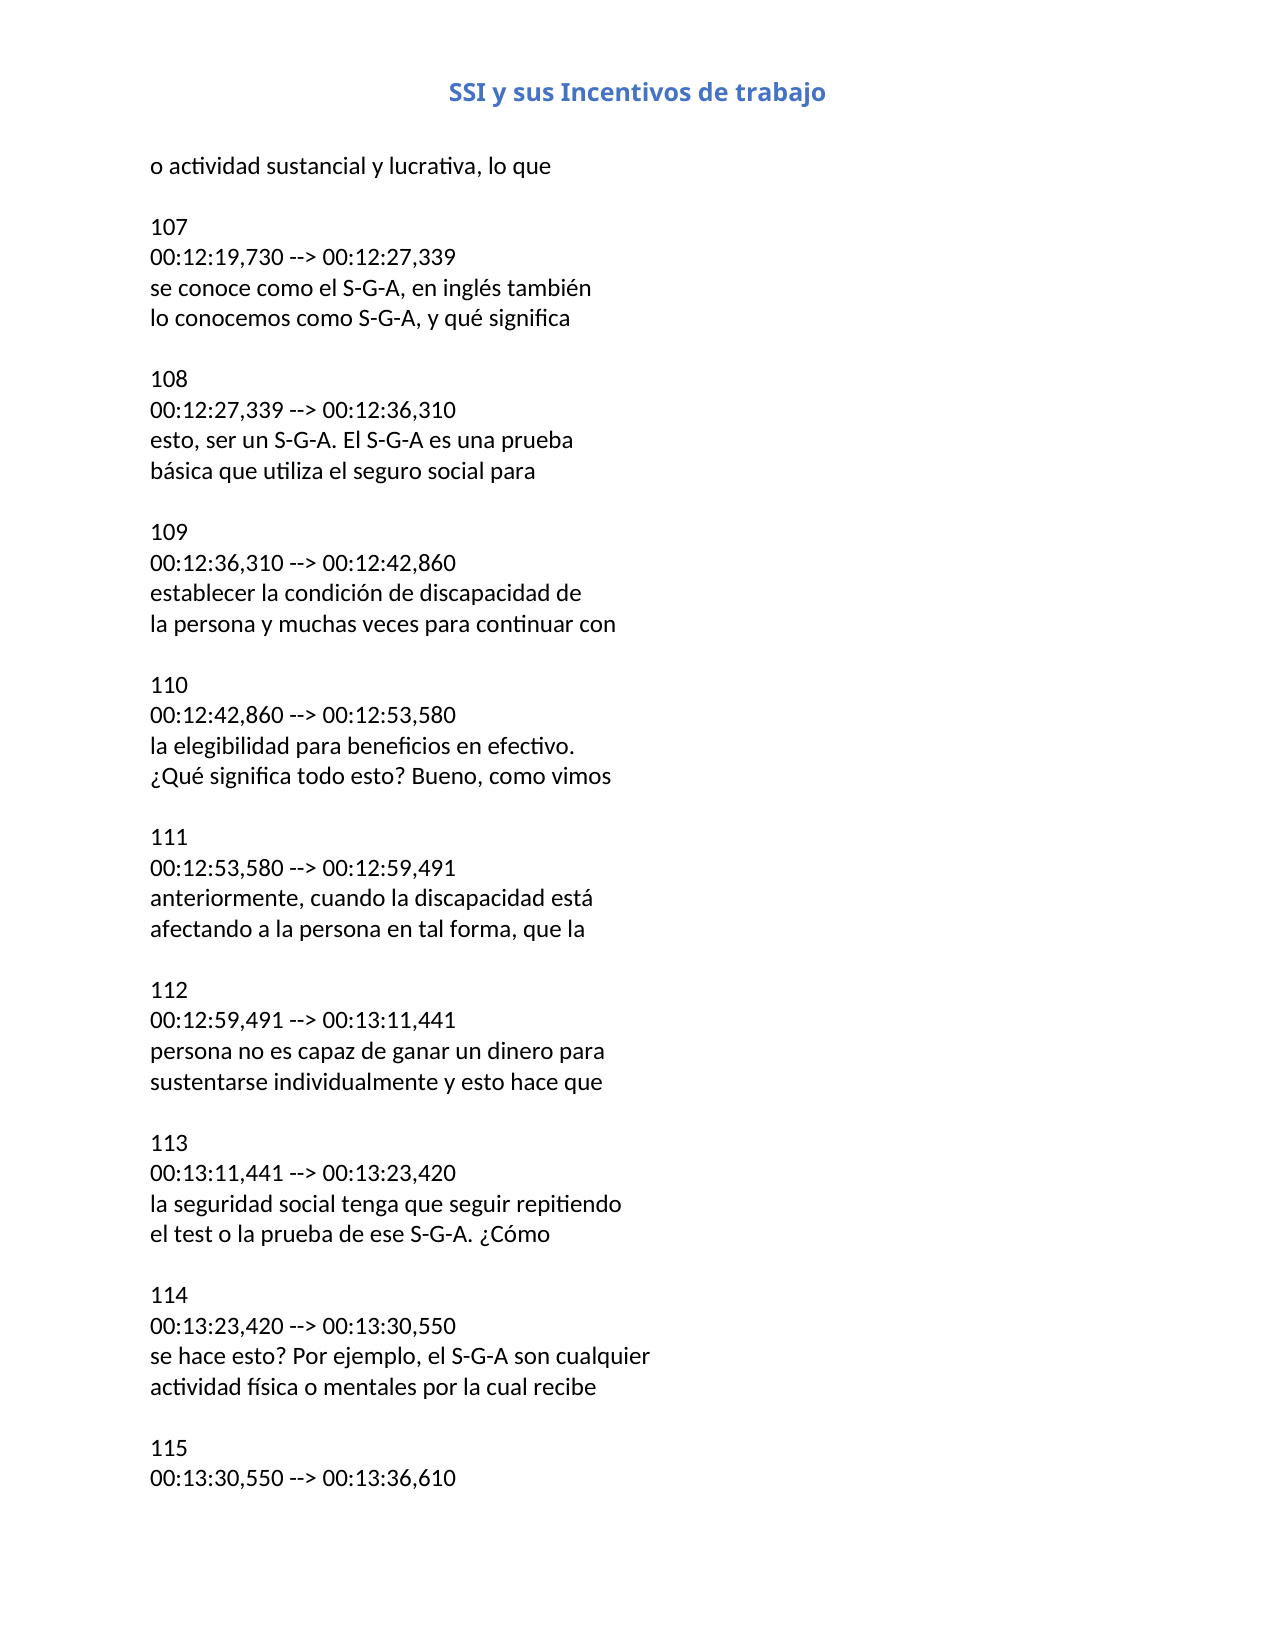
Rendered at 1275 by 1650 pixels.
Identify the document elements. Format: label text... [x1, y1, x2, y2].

text lo conocemos como S-G-A, y qué significa [150, 303, 1125, 333]
text 00:13:23,420 --> 00:13:30,550 [150, 1310, 1125, 1340]
text 00:12:36,310 --> 00:12:42,860 [150, 547, 1125, 577]
text esto, ser un S-G-A. El S-G-A es una prueba [150, 425, 1125, 455]
text ¿Qué significa todo esto? Bueno, como vimos [150, 760, 1125, 791]
text se hace esto? Por ejemplo, el S-G-A son cualquier [150, 1340, 1125, 1371]
text la persona y muchas veces para continuar con [150, 608, 1125, 638]
text la seguridad social tenga que seguir repitiendo [150, 1188, 1125, 1218]
text o actividad sustancial y lucrativa, lo que [150, 150, 1125, 181]
text afectando a la persona en tal forma, que la [150, 913, 1125, 943]
text 109 [150, 516, 1125, 547]
text básica que utiliza el seguro social para [150, 455, 1125, 486]
text sustentarse individualmente y esto hace que [150, 1066, 1125, 1096]
text 00:12:59,491 --> 00:13:11,441 [150, 1004, 1125, 1035]
text 00:12:42,860 --> 00:12:53,580 [150, 699, 1125, 730]
text 110 [150, 669, 1125, 699]
text 115 [150, 1432, 1125, 1462]
text 114 [150, 1279, 1125, 1310]
text 113 [150, 1127, 1125, 1157]
text establecer la condición de discapacidad de [150, 577, 1125, 608]
text 00:12:19,730 --> 00:12:27,339 [150, 242, 1125, 272]
text anteriormente, cuando la discapacidad está [150, 882, 1125, 913]
text 00:13:11,441 --> 00:13:23,420 [150, 1157, 1125, 1188]
text actividad física o mentales por la cual recibe [150, 1371, 1125, 1401]
text 111 [150, 821, 1125, 852]
text 108 [150, 364, 1125, 394]
text 00:13:30,550 --> 00:13:36,610 [150, 1462, 1125, 1493]
text el test o la prueba de ese S-G-A. ¿Cómo [150, 1218, 1125, 1249]
text 00:12:53,580 --> 00:12:59,491 [150, 852, 1125, 882]
text persona no es capaz de ganar un dinero para [150, 1035, 1125, 1066]
text 00:12:27,339 --> 00:12:36,310 [150, 394, 1125, 425]
text se conoce como el S-G-A, en inglés también [150, 272, 1125, 303]
text la elegibilidad para beneficios en efectivo. [150, 730, 1125, 760]
text 107 [150, 211, 1125, 242]
text 112 [150, 974, 1125, 1004]
